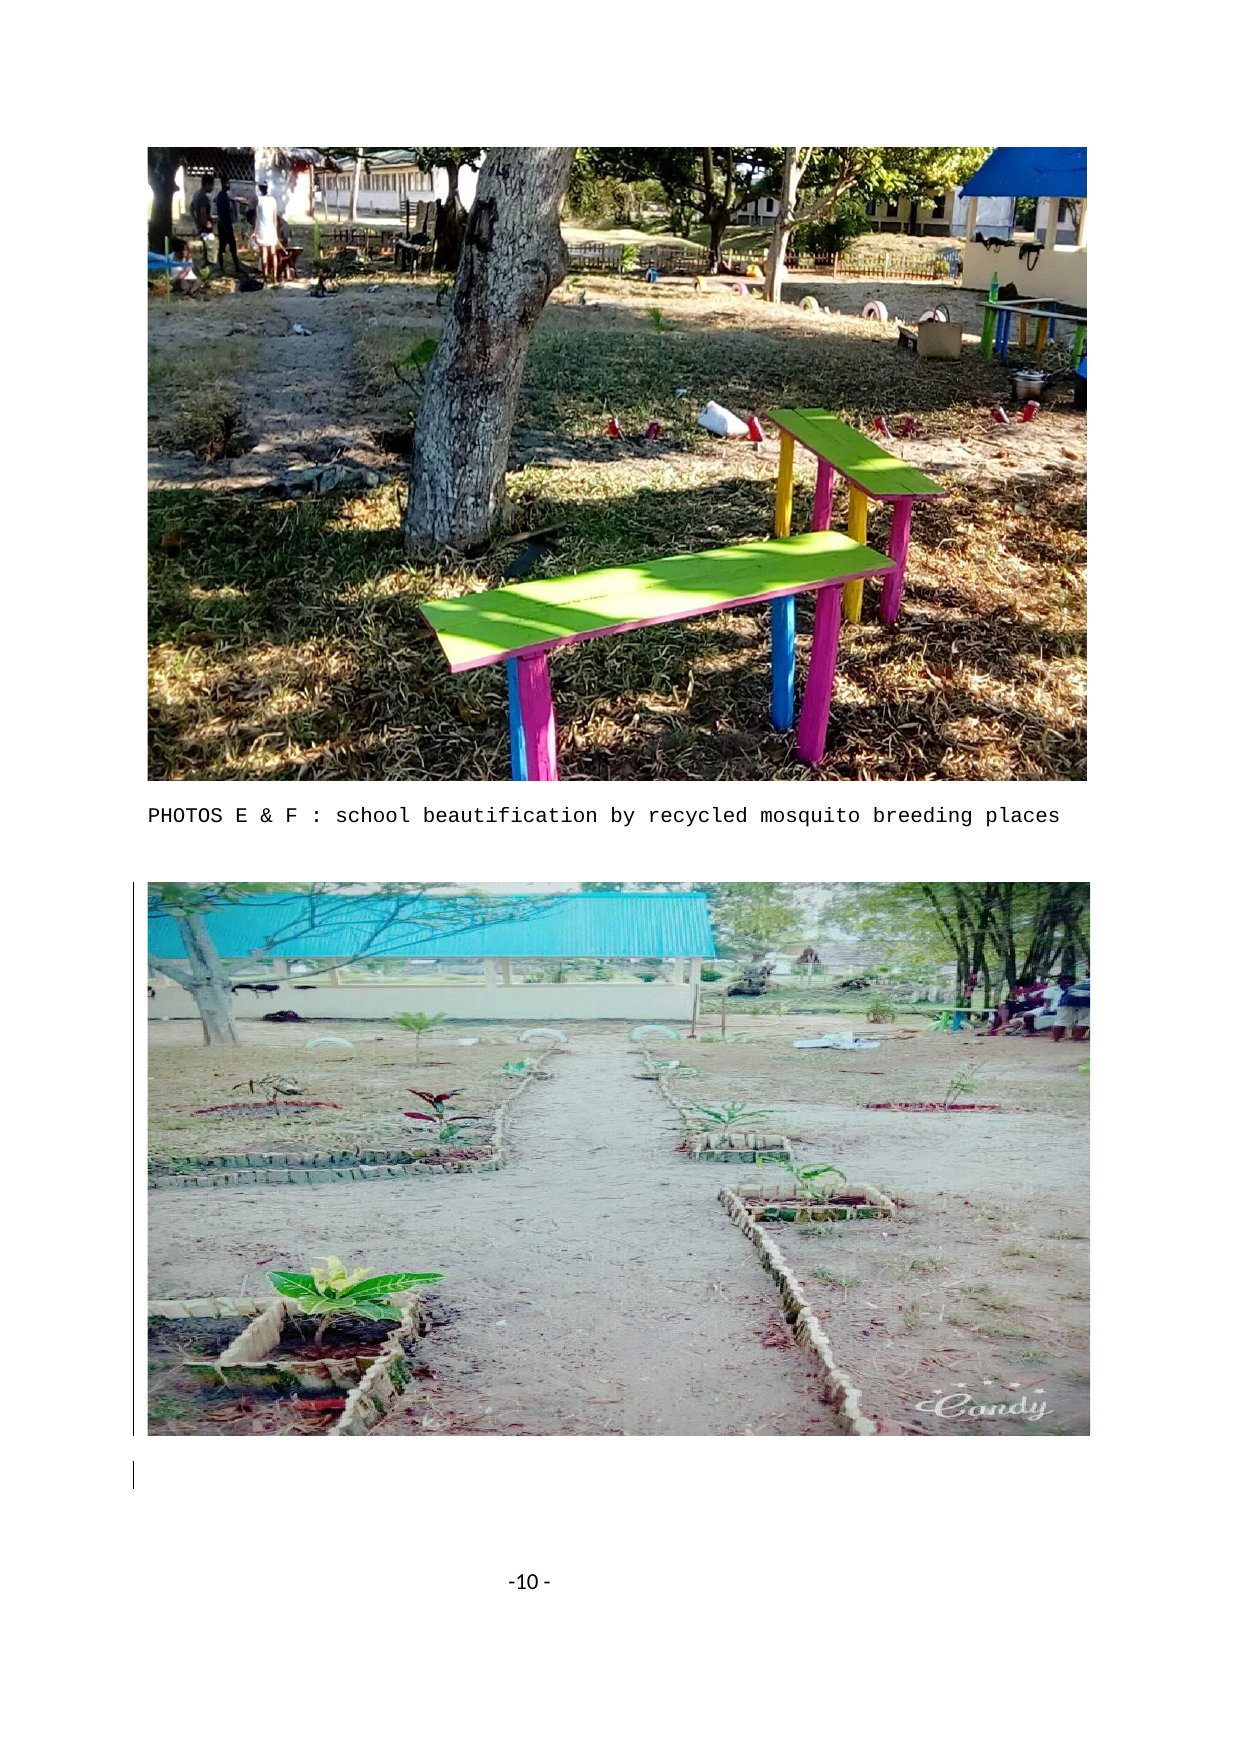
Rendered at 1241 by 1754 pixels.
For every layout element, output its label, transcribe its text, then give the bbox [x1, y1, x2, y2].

picture [147, 882, 1091, 1436]
text -10 - [148, 1567, 1092, 1595]
picture [147, 147, 1087, 781]
text PHOTOS E & F : school beautification by recycled mosquito breeding places [148, 805, 1092, 829]
